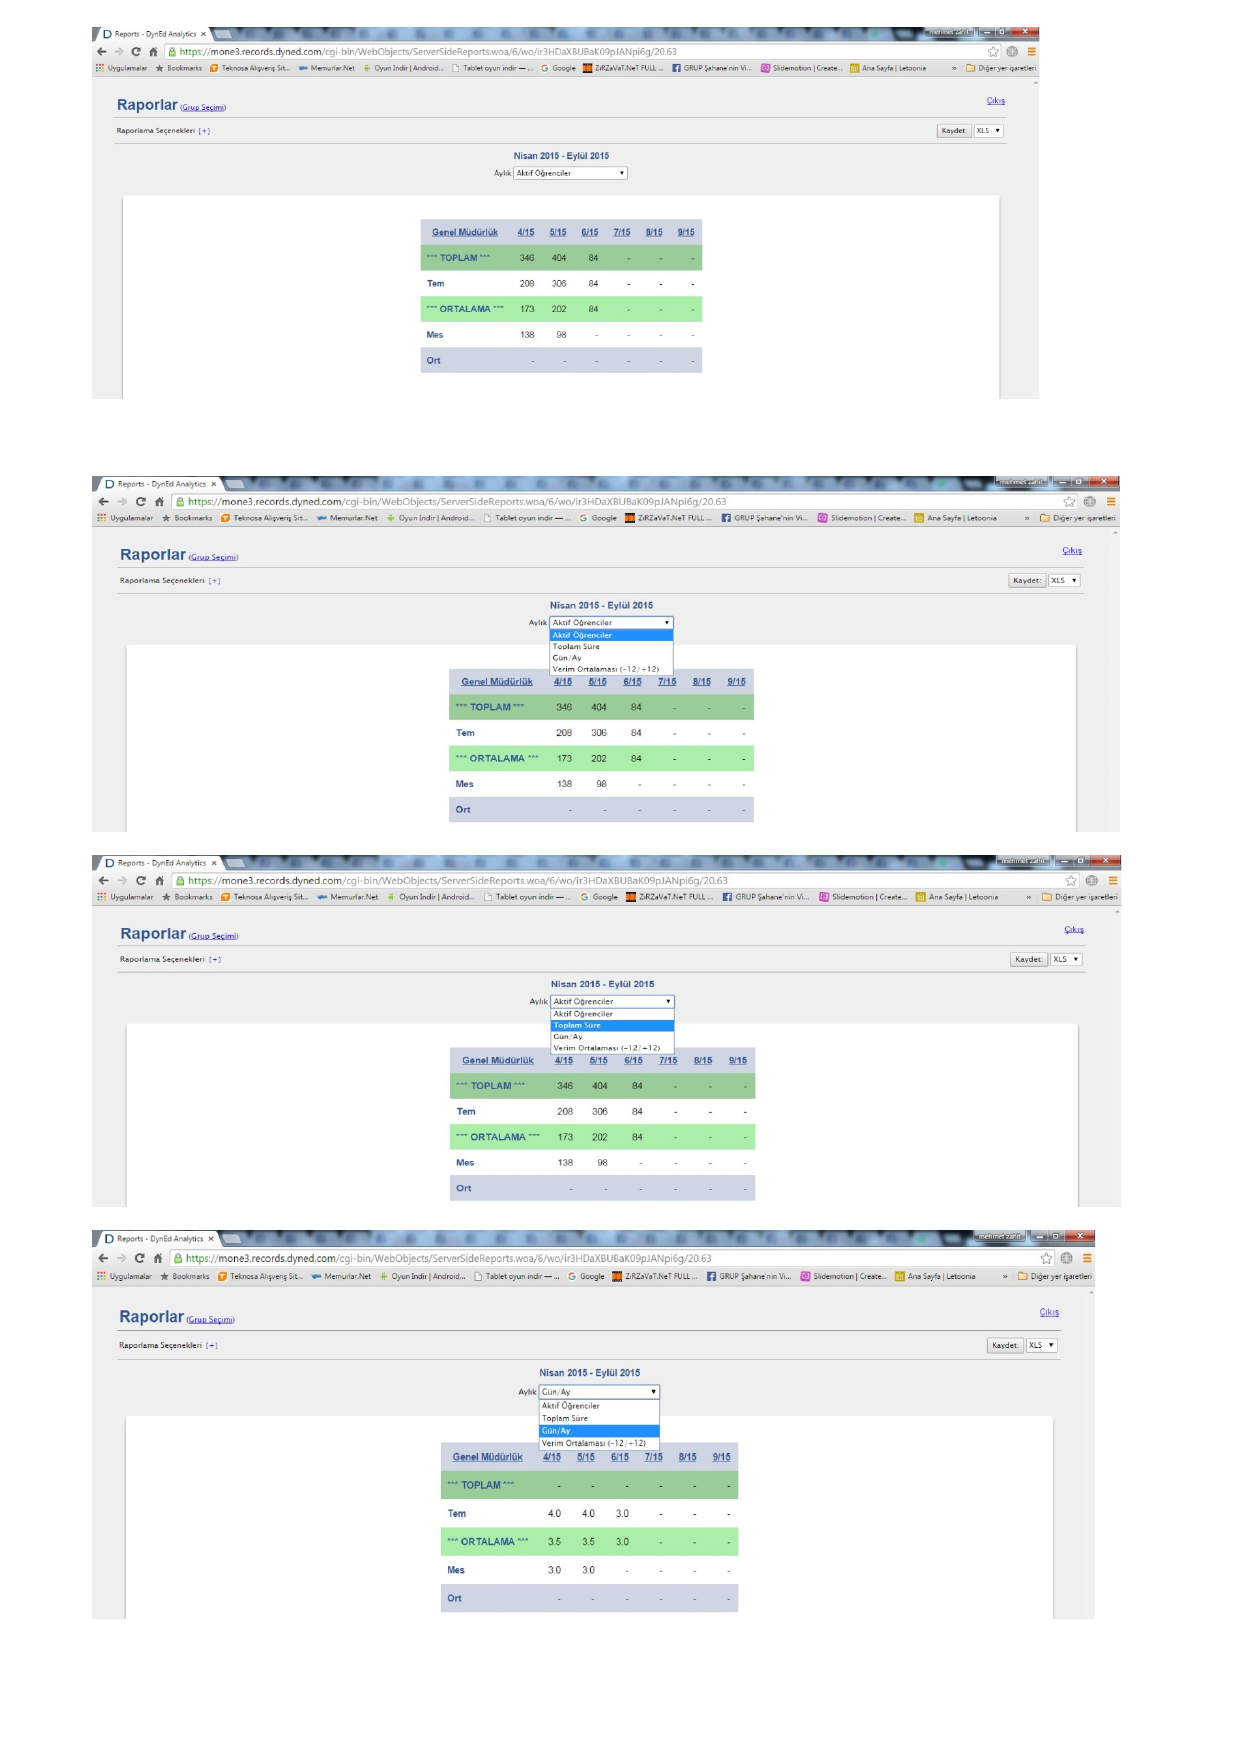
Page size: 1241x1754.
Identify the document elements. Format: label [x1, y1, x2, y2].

picture [92, 476, 1120, 832]
picture [92, 1230, 1096, 1619]
picture [92, 27, 1040, 399]
picture [92, 855, 1122, 1207]
